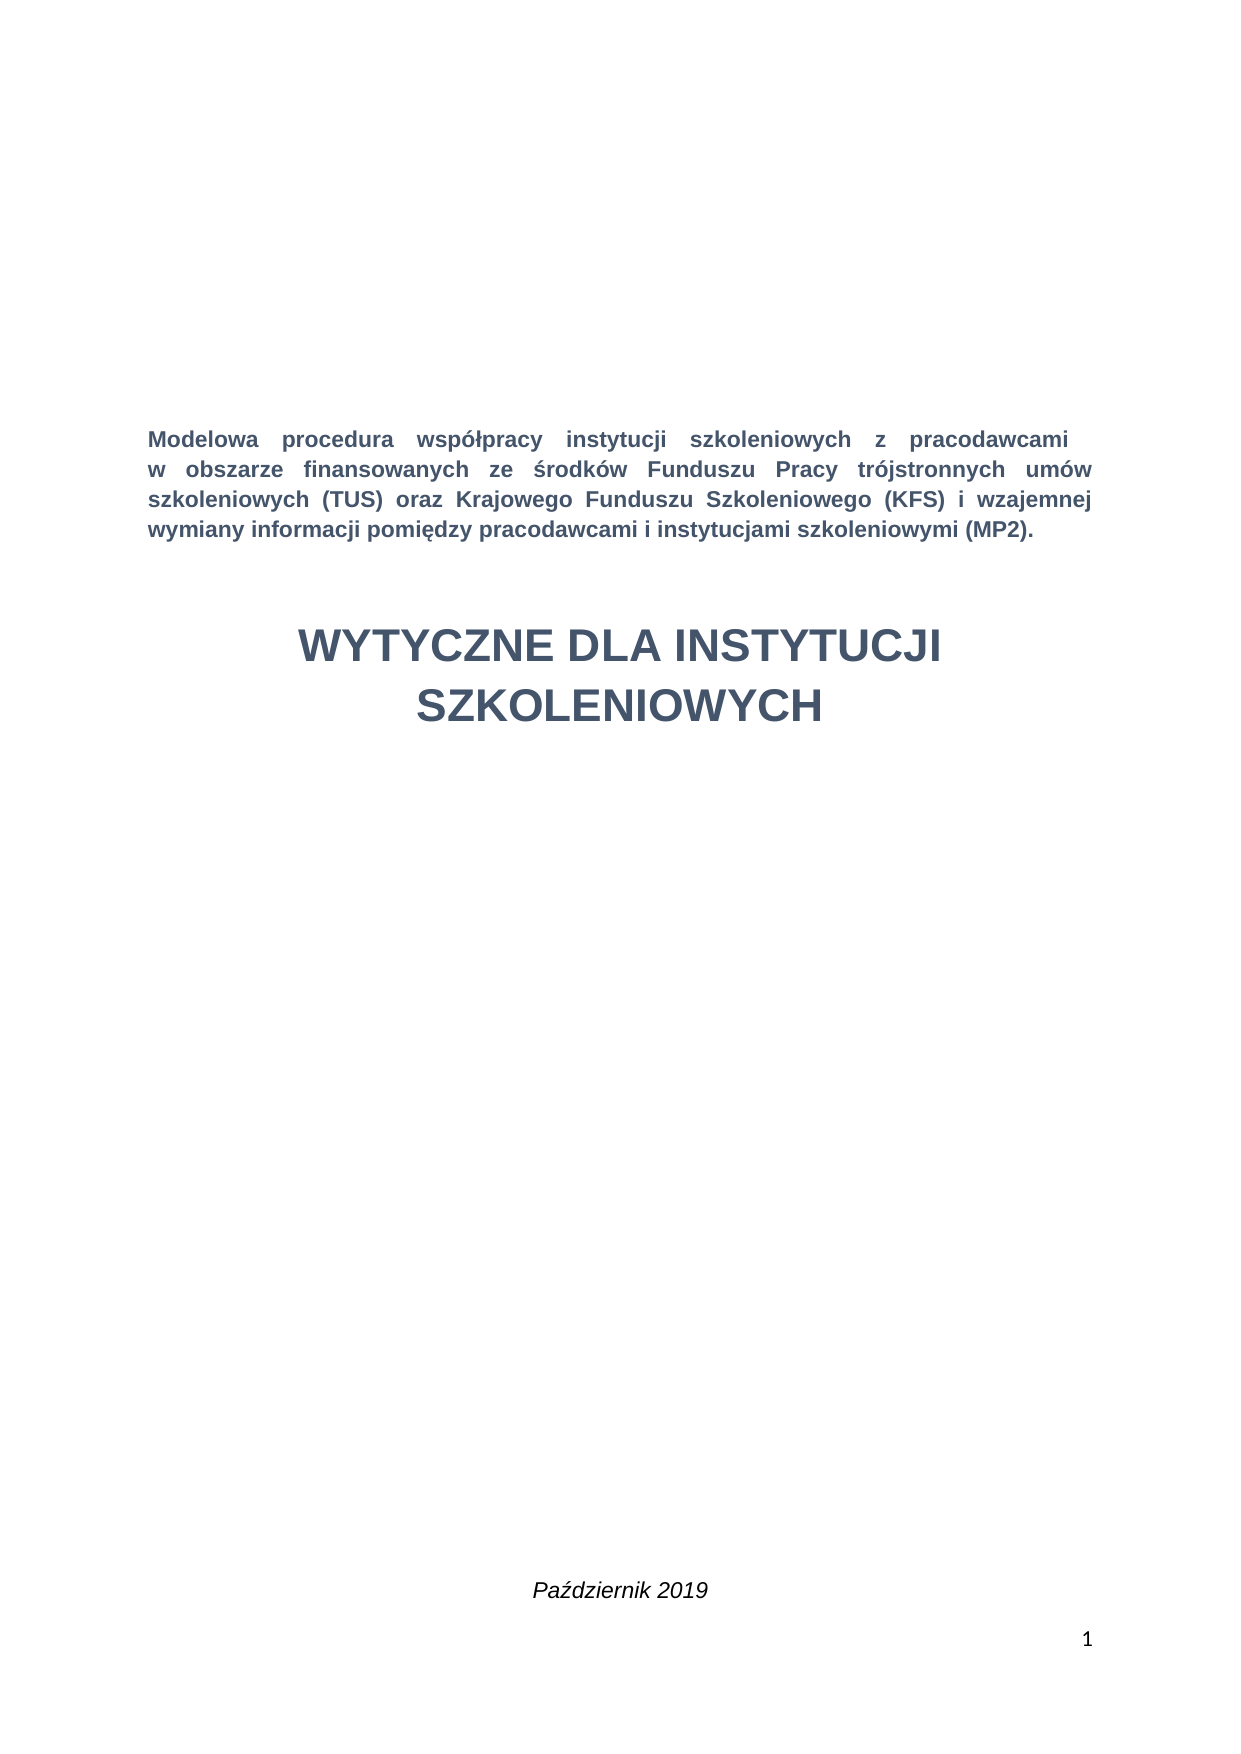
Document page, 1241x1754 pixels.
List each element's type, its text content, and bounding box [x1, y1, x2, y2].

text Październik 2019 [148, 1577, 1092, 1603]
text Modelowa procedura współpracy instytucji szkoleniowych z pracodawcami w obszarze finansowanych ze środków Funduszu Pracy trójstronnych umów szkoleniowych (TUS) oraz Krajowego Funduszu Szkoleniowego (KFS) i wzajemnej wymiany informacji pomiędzy pracodawcami i instytucjami szkoleniowymi (MP2). [148, 426, 1092, 543]
text WYTYCZNE DLA INSTYTUCJI SZKOLENIOWYCH [148, 618, 1092, 732]
